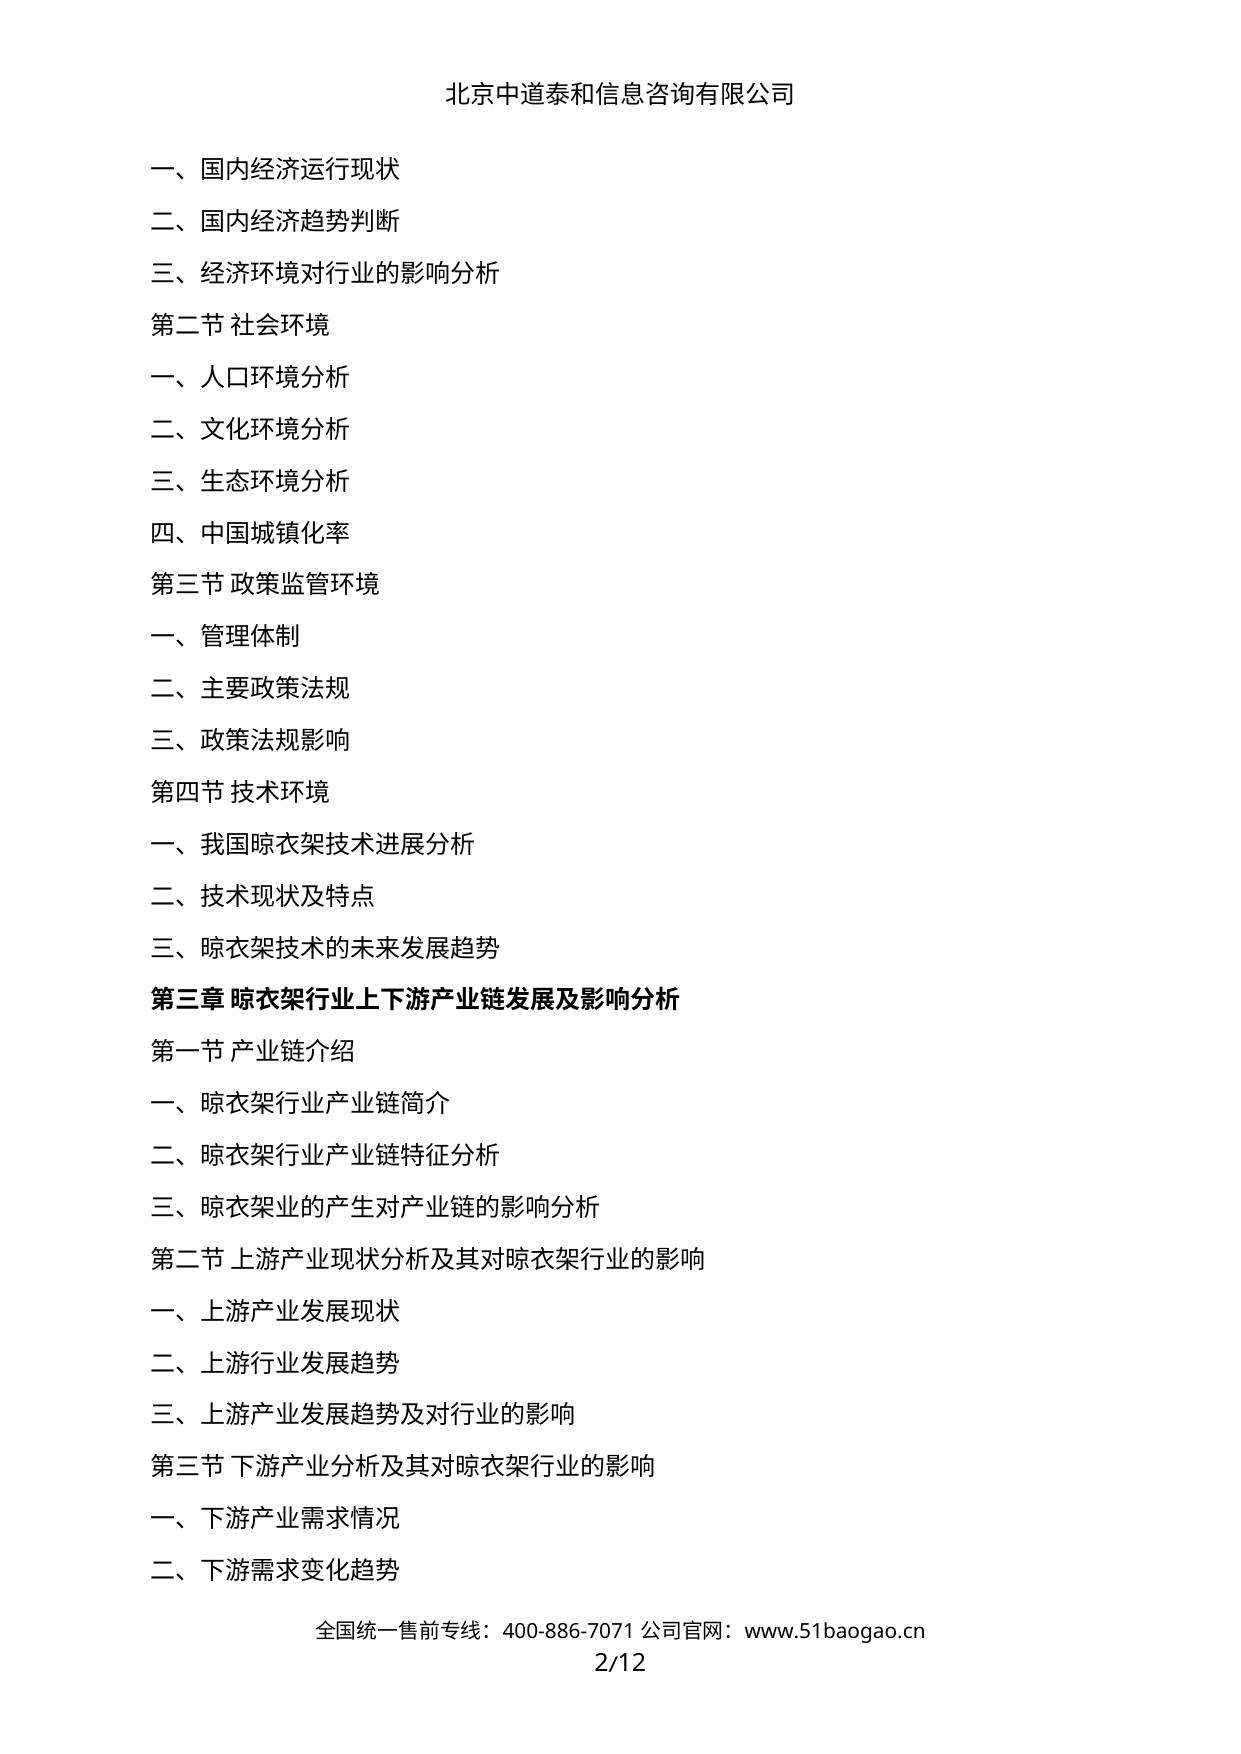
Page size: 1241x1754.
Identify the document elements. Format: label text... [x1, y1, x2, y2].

text 二、晾衣架行业产业链特征分析 [150, 1136, 1090, 1172]
text 第三节 政策监管环境 [150, 565, 1090, 601]
text 二、上游行业发展趋势 [150, 1343, 1090, 1379]
text 一、上游产业发展现状 [150, 1291, 1090, 1327]
text 第四节 技术环境 [150, 772, 1090, 809]
text 一、我国晾衣架技术进展分析 [150, 824, 1090, 861]
text 三、上游产业发展趋势及对行业的影响 [150, 1395, 1090, 1431]
text 三、晾衣架业的产生对产业链的影响分析 [150, 1187, 1090, 1224]
text 三、晾衣架技术的未来发展趋势 [150, 928, 1090, 964]
text 第三章 晾衣架行业上下游产业链发展及影响分析 [150, 980, 1090, 1016]
text 三、经济环境对行业的影响分析 [150, 254, 1090, 290]
text 第三节 下游产业分析及其对晾衣架行业的影响 [150, 1447, 1090, 1483]
text 一、下游产业需求情况 [150, 1499, 1090, 1535]
text 二、技术现状及特点 [150, 876, 1090, 912]
text 第一节 产业链介绍 [150, 1032, 1090, 1068]
text 二、国内经济趋势判断 [150, 202, 1090, 238]
text 一、管理体制 [150, 617, 1090, 653]
text 一、晾衣架行业产业链简介 [150, 1084, 1090, 1120]
text 二、主要政策法规 [150, 669, 1090, 705]
text 四、中国城镇化率 [150, 513, 1090, 549]
text 三、生态环境分析 [150, 461, 1090, 497]
text 一、国内经济运行现状 [150, 150, 1090, 186]
text 二、文化环境分析 [150, 409, 1090, 446]
text 二、下游需求变化趋势 [150, 1551, 1090, 1587]
text 一、人口环境分析 [150, 357, 1090, 394]
text 三、政策法规影响 [150, 721, 1090, 757]
text 第二节 社会环境 [150, 306, 1090, 342]
text 第二节 上游产业现状分析及其对晾衣架行业的影响 [150, 1239, 1090, 1276]
